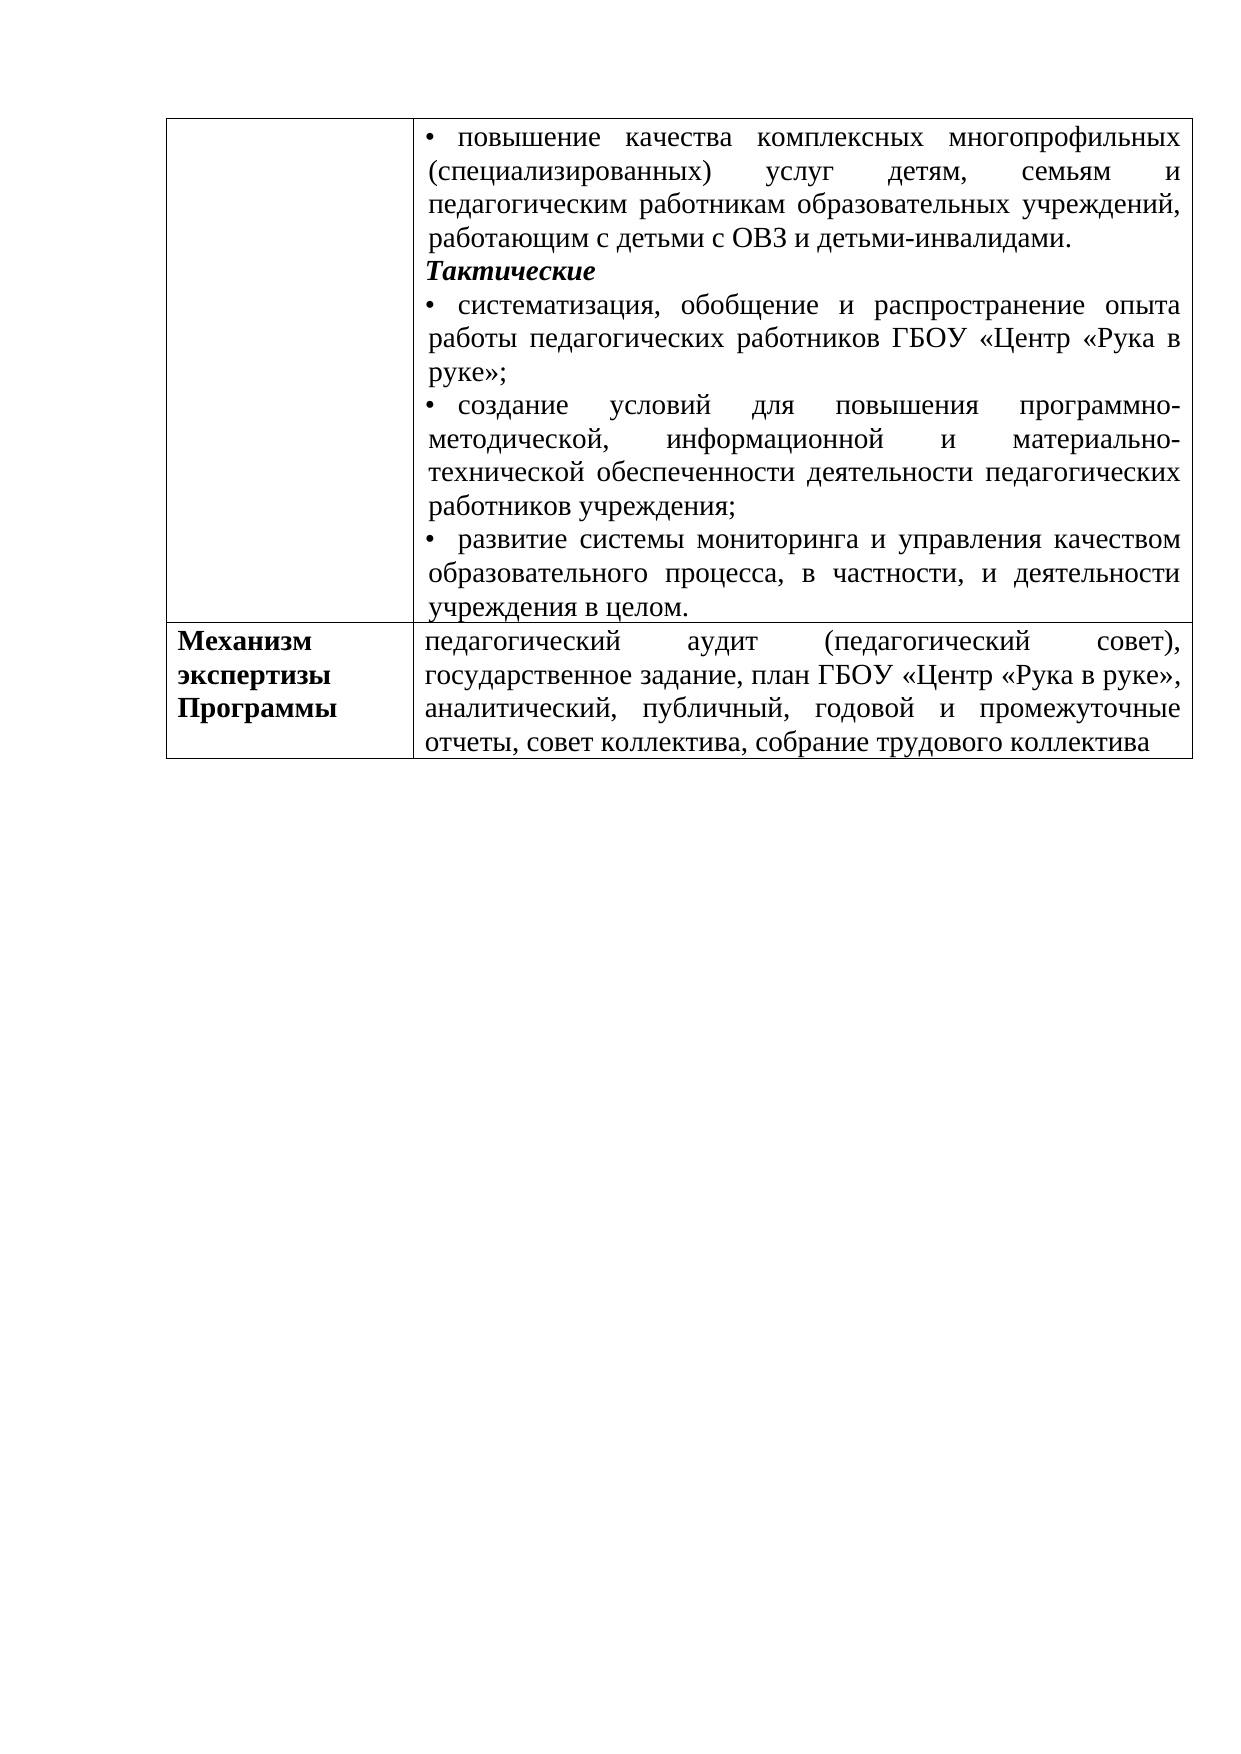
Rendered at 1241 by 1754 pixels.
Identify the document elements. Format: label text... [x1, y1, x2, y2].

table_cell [414, 119, 1192, 622]
table_cell педагогический аудит (педагогический совет), государственное задание, план ГБОУ «Центр «Рука в руке», аналитический, публичный, годовой и промежуточные отчеты, совет коллектива, собрание трудового коллектива [414, 623, 1192, 757]
table_cell Механизм экспертизы Программы [167, 623, 413, 757]
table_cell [167, 119, 413, 622]
